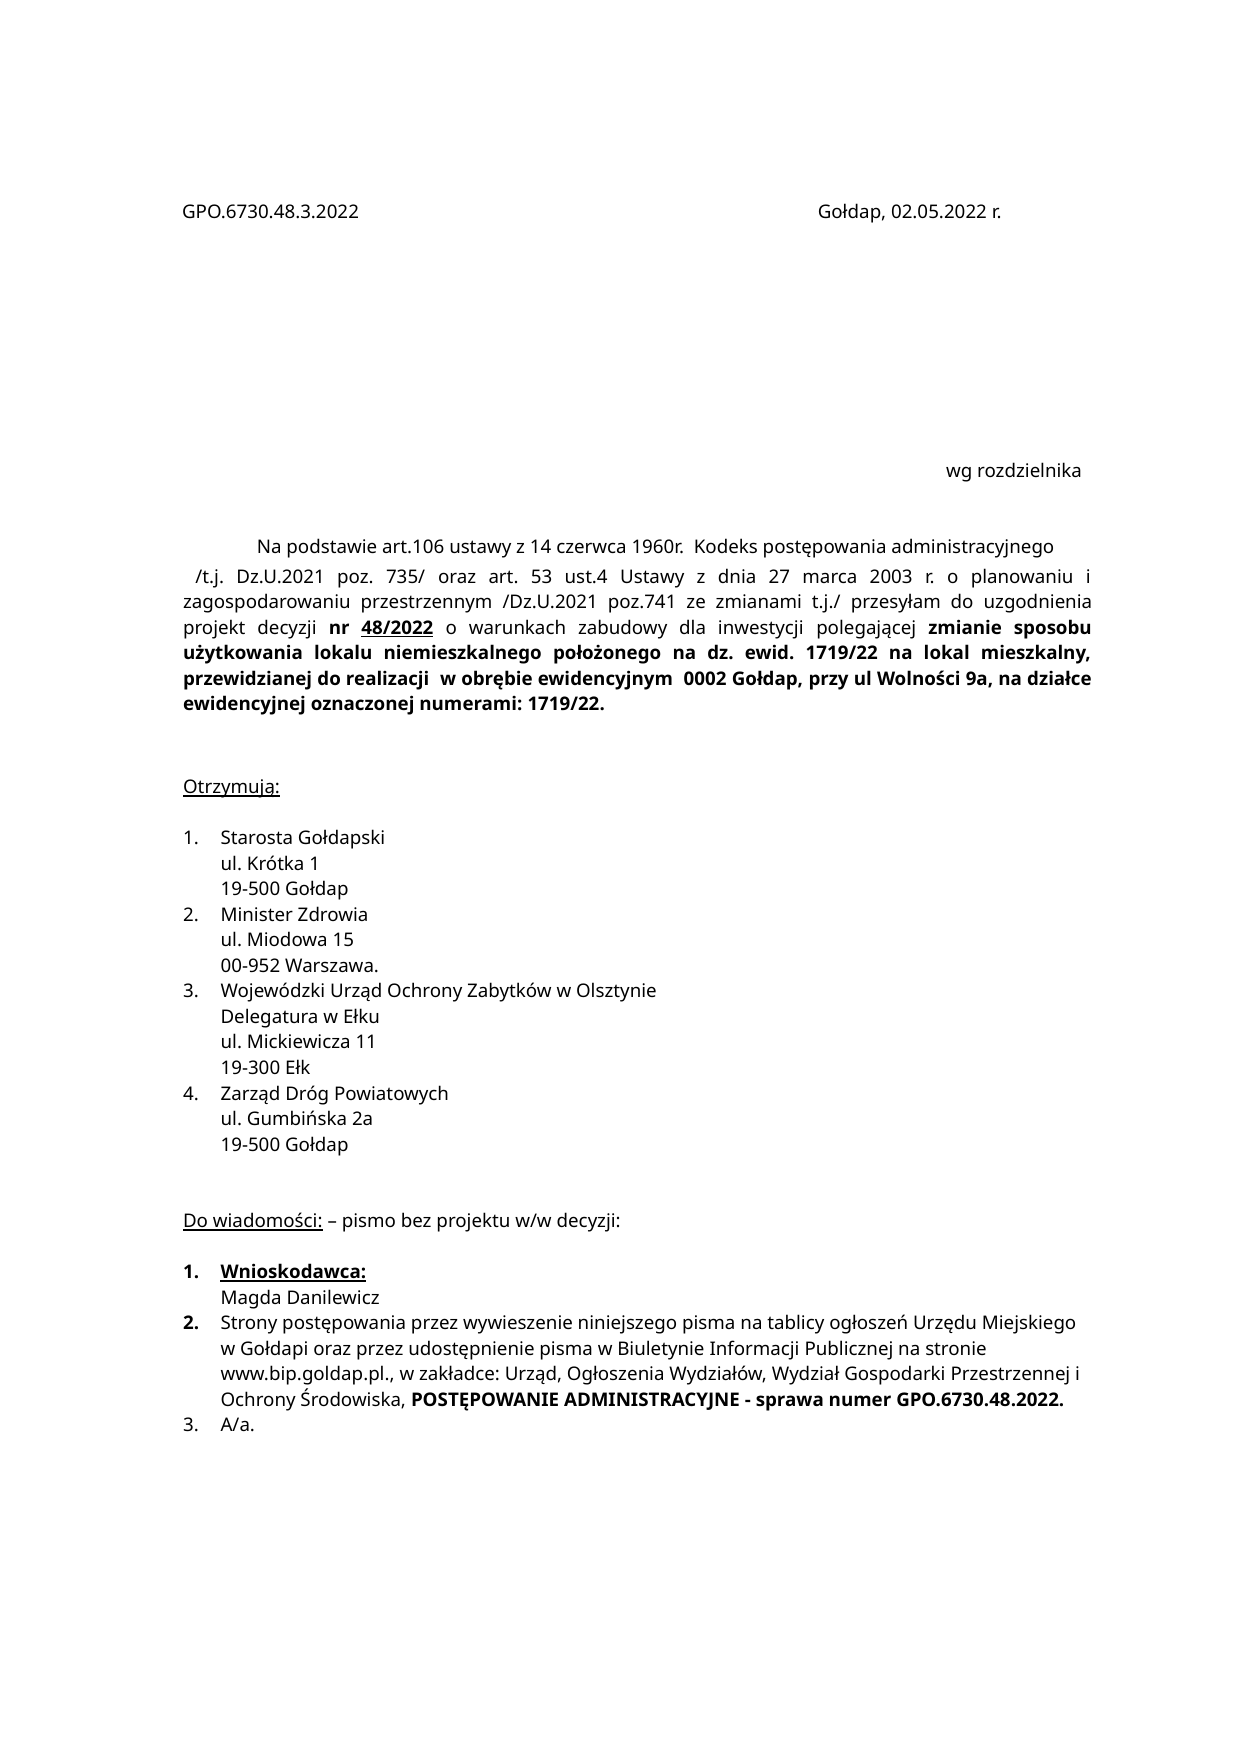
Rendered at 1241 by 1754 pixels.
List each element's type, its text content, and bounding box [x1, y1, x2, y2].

list Wojewódzki Urząd Ochrony Zabytków w Olsztynie [183, 978, 1092, 1003]
list ul. Gumbińska 2a [220, 1105, 1092, 1131]
list 00-952 Warszawa. [220, 952, 1092, 978]
list A/a. [183, 1412, 1092, 1437]
list Strony postępowania przez wywieszenie niniejszego pisma na tablicy ogłoszeń Urzędu Miejskiego w Gołdapi oraz przez udostępnienie pisma w Biuletynie Informacji Publicznej na stronie www.bip.goldap.pl., w zakładce: Urząd, Ogłoszenia Wydziałów, Wydział Gospodarki Przestrzennej i Ochrony Środowiska, POSTĘPOWANIE ADMINISTRACYJNE - sprawa numer GPO.6730.48.2022. [183, 1309, 1092, 1412]
subtitle /t.j. Dz.U.2021 poz. 735/ oraz art. 53 ust.4 Ustawy z dnia 27 marca 2003 r. o planowaniu i zagospodarowaniu przestrzennym /Dz.U.2021 poz.741 ze zmianami t.j./ przesyłam do uzgodnienia projekt decyzji nr 48/2022 o warunkach zabudowy dla inwestycji polegającej zmianie sposobu użytkowania lokalu niemieszkalnego położonego na dz. ewid. 1719/22 na lokal mieszkalny, przewidzianej do realizacji w obrębie ewidencyjnym 0002 Gołdap, przy ul Wolności 9a, na działce ewidencyjnej oznaczonej numerami: 1719/22. [183, 563, 1092, 716]
text 19-500 Gołdap [183, 876, 1092, 901]
list 19-500 Gołdap [220, 1131, 1092, 1156]
list Wnioskodawca: [183, 1258, 1092, 1284]
list 19-300 Ełk [220, 1054, 1092, 1080]
text wg rozdzielnika [478, 457, 1092, 483]
text Do wiadomości: – pismo bez projektu w/w decyzji: [183, 1207, 1092, 1233]
list Delegatura w Ełku [220, 1003, 1092, 1029]
list Minister Zdrowia [183, 901, 1092, 927]
text ul. Krótka 1 [183, 850, 1092, 876]
text Otrzymują: [183, 773, 1092, 799]
text GPO.6730.48.3.2022 Gołdap, 02.05.2022 r. [182, 199, 1092, 224]
list ul. Mickiewicza 11 [220, 1029, 1092, 1054]
list Zarząd Dróg Powiatowych [183, 1080, 1092, 1105]
list Starosta Gołdapski [183, 824, 1092, 850]
subtitle Na podstawie art.106 ustawy z 14 czerwca 1960r. Kodeks postępowania administracyjnego [183, 534, 1092, 559]
text Magda Danilewicz [220, 1284, 1092, 1309]
list ul. Miodowa 15 [220, 927, 1092, 952]
